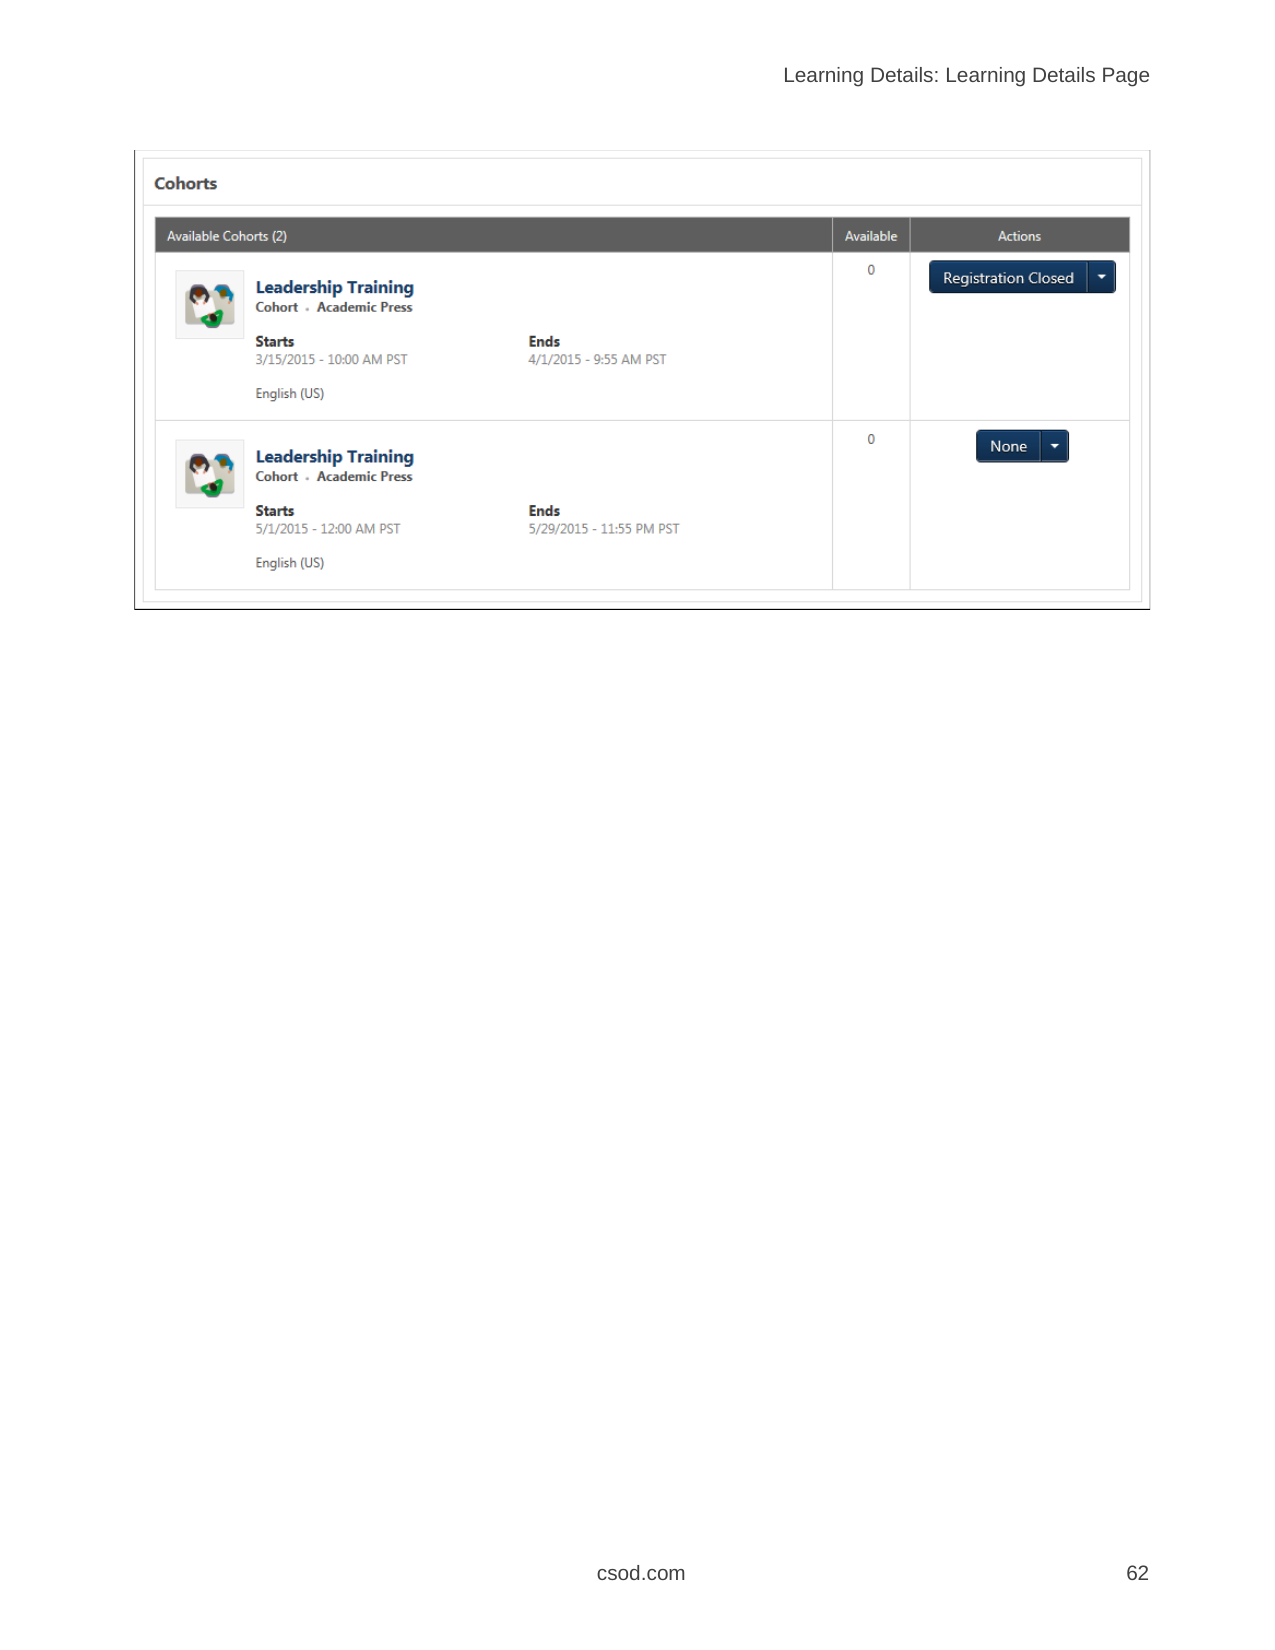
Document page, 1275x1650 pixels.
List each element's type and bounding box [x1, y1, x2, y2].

picture [134, 150, 1150, 610]
